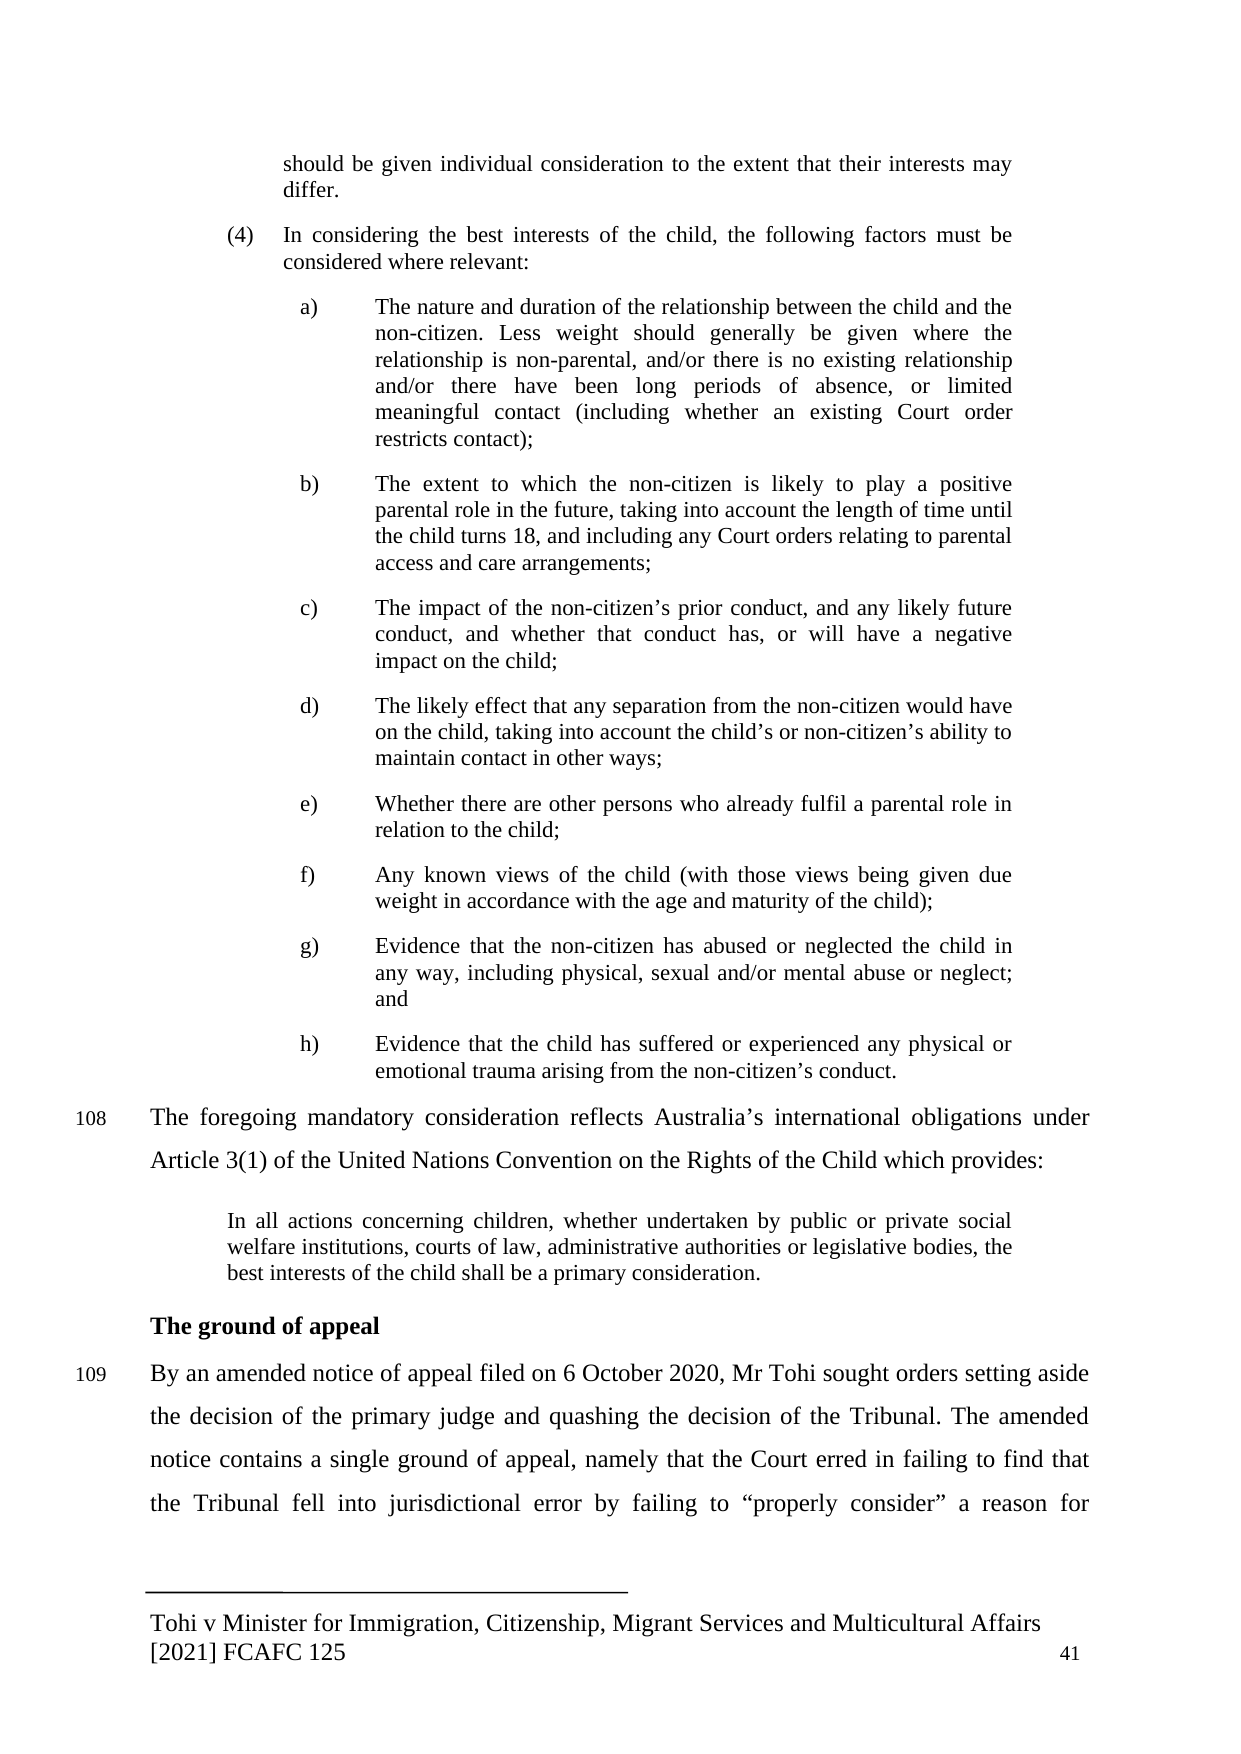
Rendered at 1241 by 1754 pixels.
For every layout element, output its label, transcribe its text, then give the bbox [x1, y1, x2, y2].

subtitle The ground of appeal [150, 1311, 1090, 1339]
text g) Evidence that the non-citizen has abused or neglected the child in any way, including physical, sexual and/or mental abuse or neglect; and [300, 932, 1013, 1012]
text h) Evidence that the child has suffered or experienced any physical or emotional trauma arising from the non-citizen’s conduct. [300, 1030, 1013, 1083]
text f) Any known views of the child (with those views being given due weight in accordance with the age and maturity of the child); [300, 861, 1013, 914]
text a) The nature and duration of the relationship between the child and the non-citizen. Less weight should generally be given where the relationship is non-parental, and/or there is no existing relationship and/or there have been long periods of absence, or limited meaningful contact (including whether an existing Court order restricts contact); [300, 293, 1013, 451]
list 108 The foregoing mandatory consideration reflects Australia’s international obligations under Article 3(1) of the United Nations Convention on the Rights of the Child which provides: [75, 1102, 1090, 1174]
text In all actions concerning children, whether undertaken by public or private social welfare institutions, courts of law, administrative authorities or legislative bodies, the best interests of the child shall be a primary consideration. [227, 1207, 1013, 1286]
text c) The impact of the non-citizen’s prior conduct, and any likely future conduct, and whether that conduct has, or will have a negative impact on the child; [300, 594, 1013, 673]
text b) The extent to which the non-citizen is likely to play a positive parental role in the future, taking into account the length of time until the child turns 18, and including any Court orders relating to parental access and care arrangements; [300, 470, 1013, 575]
text (4) In considering the best interests of the child, the following factors must be considered where relevant: [227, 221, 1013, 274]
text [227, 150, 1013, 203]
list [75, 1358, 1090, 1516]
text e) Whether there are other persons who already fulfil a parental role in relation to the child; [300, 789, 1013, 842]
text d) The likely effect that any separation from the non-citizen would have on the child, taking into account the child’s or non-citizen’s ability to maintain contact in other ways; [300, 692, 1013, 771]
